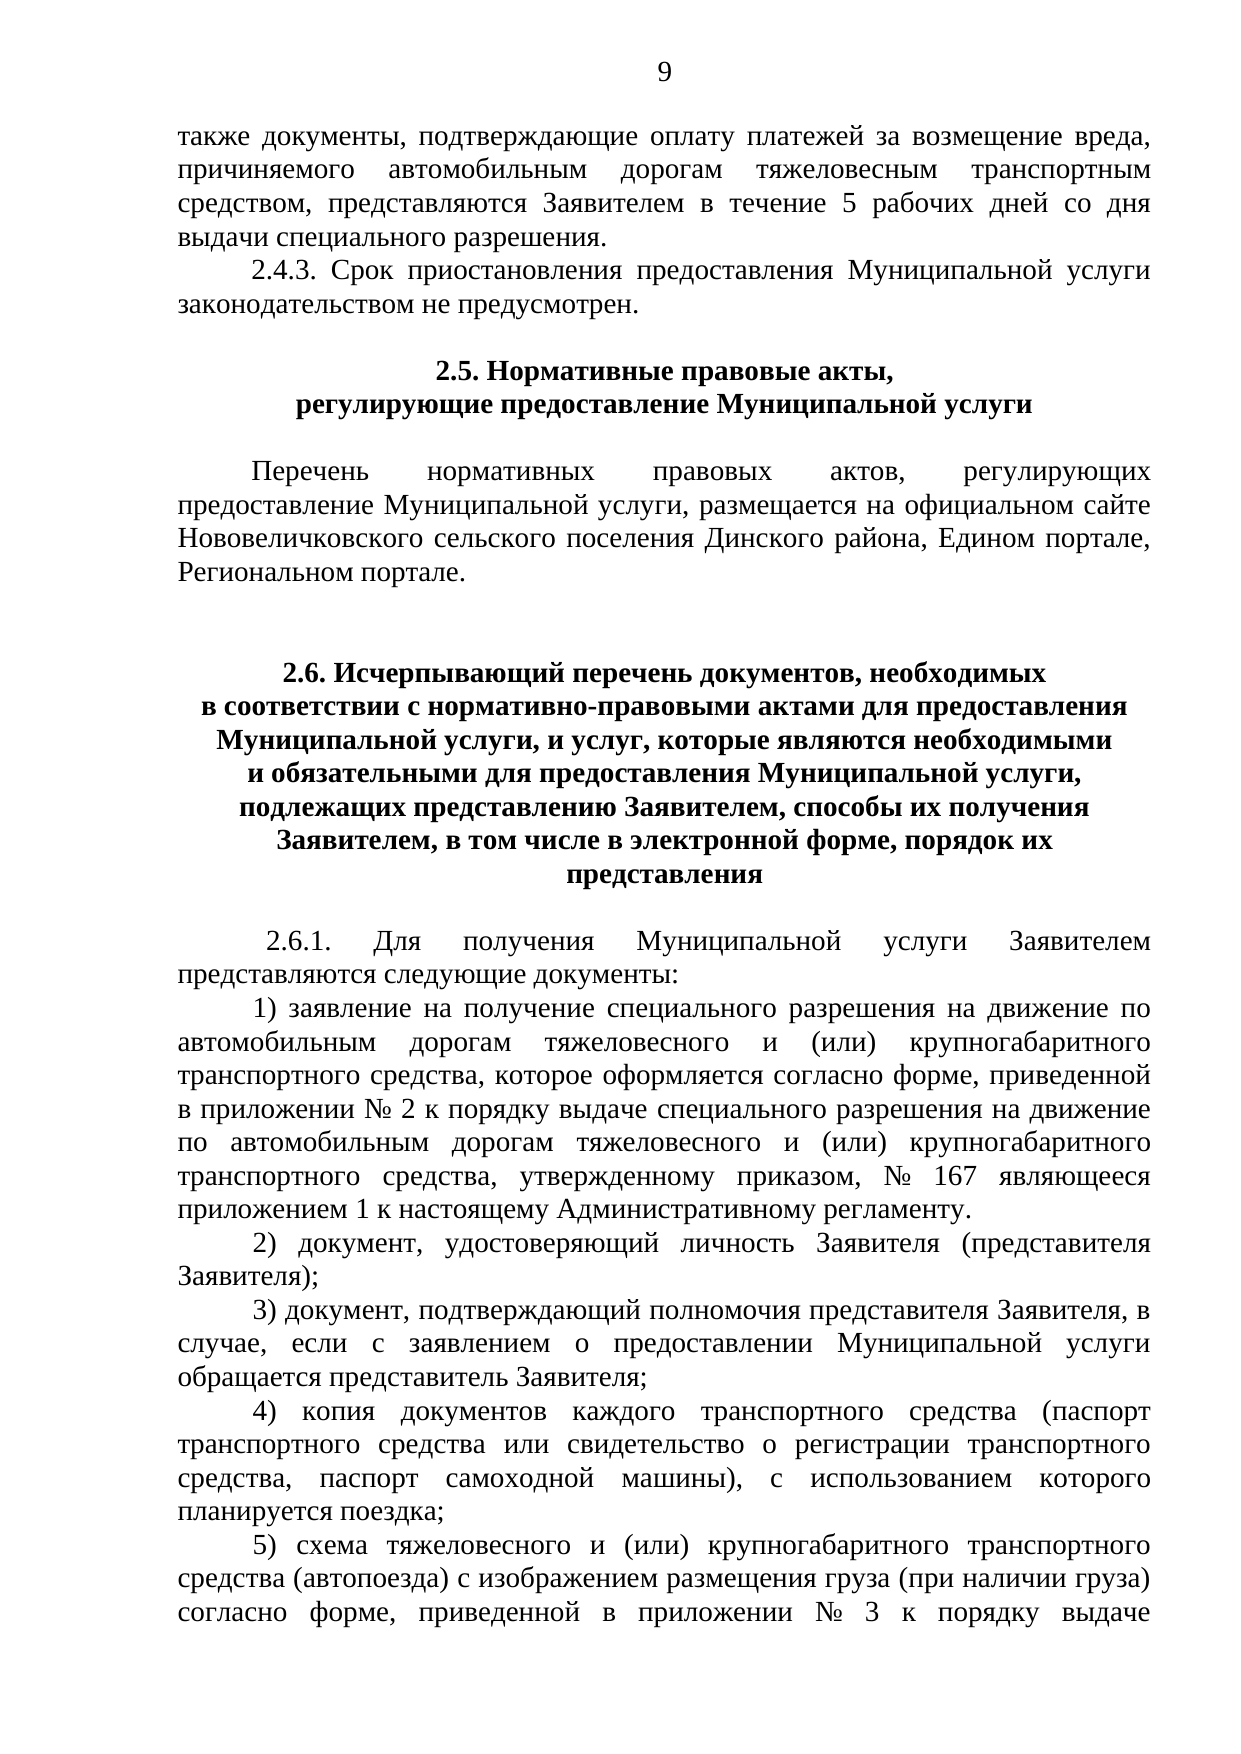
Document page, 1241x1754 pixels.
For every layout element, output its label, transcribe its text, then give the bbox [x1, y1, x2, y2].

text 2.6. Исчерпывающий перечень документов, необходимых [177, 655, 1152, 688]
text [177, 1527, 1152, 1628]
text 2) документ, удостоверяющий личность Заявителя (представителя Заявителя); [177, 1225, 1152, 1292]
text в соответствии с нормативно-правовыми актами для предоставления Муниципальной услуги, и услуг, которые являются необходимыми [177, 688, 1152, 755]
text Перечень нормативных правовых актов, регулирующих предоставление Муниципальной услуги, размещается на официальном сайте Нововеличковского сельского поселения Динского района, Едином портале, Региональном портале. [177, 453, 1152, 588]
text и обязательными для предоставления Муниципальной услуги, подлежащих представлению Заявителем, способы их получения Заявителем, в том числе в электронной форме, порядок их представления [177, 755, 1152, 889]
text 3) документ, подтверждающий полномочия представителя Заявителя, в случае, если с заявлением о предоставлении Муниципальной услуги обращается представитель Заявителя; [177, 1292, 1152, 1393]
text 2.5. Нормативные правовые акты, [177, 353, 1152, 386]
text 2.6.1. Для получения Муниципальной услуги Заявителем представляются следующие документы: [177, 923, 1152, 990]
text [177, 118, 1152, 252]
text 2.4.3. Срок приостановления предоставления Муниципальной услуги законодательством не предусмотрен. [177, 252, 1152, 319]
text регулирующие предоставление Муниципальной услуги [177, 386, 1152, 420]
text 1) заявление на получение специального разрешения на движение по автомобильным дорогам тяжеловесного и (или) крупногабаритного транспортного средства, которое оформляется согласно форме, приведенной в приложении № 2 к порядку выдаче специального разрешения на движение по автомобильным дорогам тяжеловесного и (или) крупногабаритного транспортного средства, утвержденному приказом, № 167 являющееся приложением 1 к настоящему Административному регламенту. [177, 990, 1152, 1225]
text 4) копия документов каждого транспортного средства (паспорт транспортного средства или свидетельство о регистрации транспортного средства, паспорт самоходной машины), с использованием которого планируется поездка; [177, 1393, 1152, 1527]
